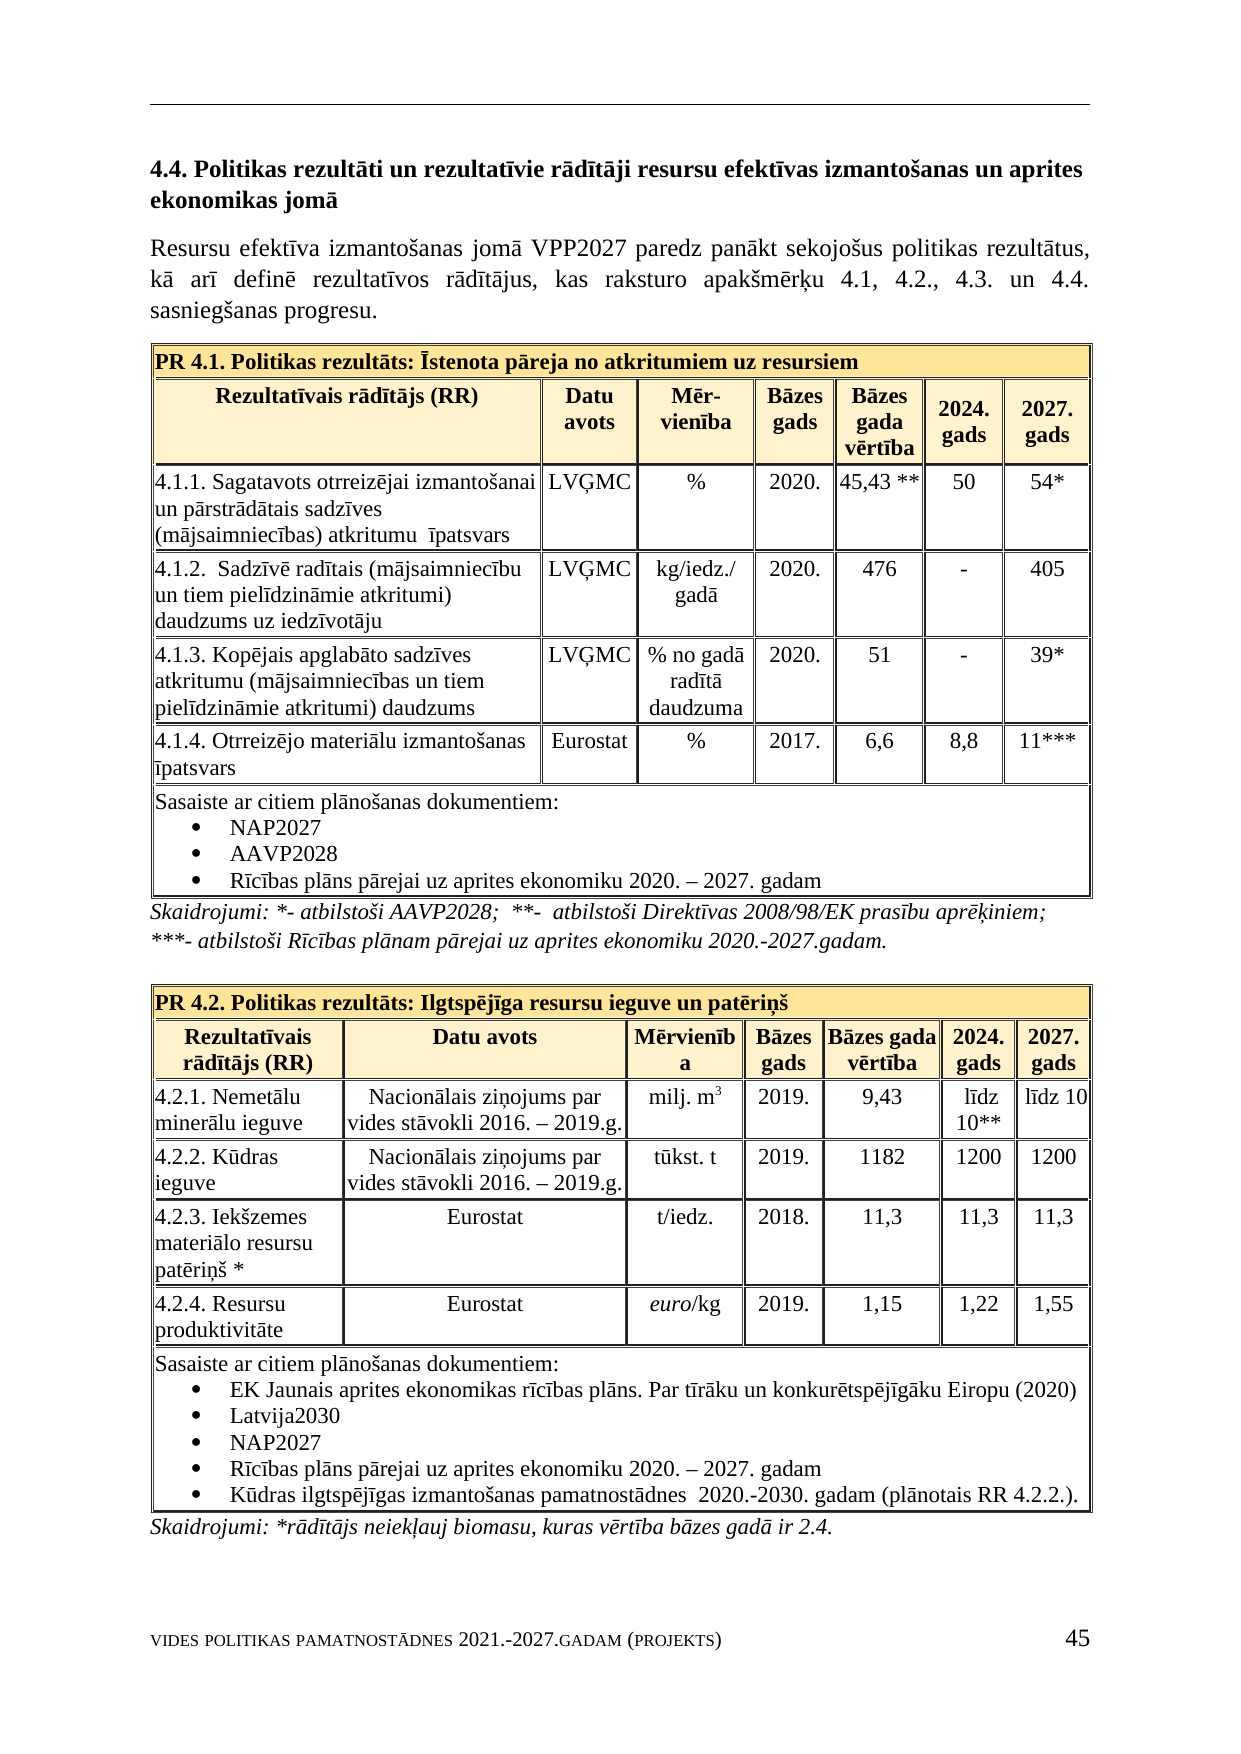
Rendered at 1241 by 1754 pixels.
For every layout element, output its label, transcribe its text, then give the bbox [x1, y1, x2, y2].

text Skaidrojumi: *rādītājs neiekļauj biomasu, kuras vērtība bāzes gadā ir 2.4. [150, 1513, 1090, 1539]
table_cell % [639, 466, 753, 549]
table_cell 2020. [756, 639, 833, 722]
table_cell LVĢMC [543, 466, 636, 549]
table_cell 11,3 [943, 1201, 1014, 1284]
table_cell 1,15 [825, 1288, 939, 1344]
table_cell 4.2.1. Nemetālu minerālu ieguve [152, 1078, 343, 1138]
table_header PR 4.1. Politikas rezultāts: Īstenota pāreja no atkritumiem uz resursiem [154, 346, 1089, 376]
table_cell Eurostat [543, 726, 636, 782]
table_cell Datu avots [543, 380, 636, 463]
table_cell 4.1.1. Sagatavots otrreizējai izmantošanai un pārstrādātais sadzīves (mājsaimniecības) atkritumu īpatsvars [152, 463, 540, 549]
table_cell 2027. gads [1018, 1018, 1090, 1078]
table_cell Bāzes gada vērtība [837, 380, 922, 463]
table_cell 2020. [756, 466, 833, 549]
table_cell 9,43 [825, 1081, 939, 1138]
table_cell 11*** [1005, 722, 1090, 782]
table_cell 39* [1004, 636, 1091, 722]
table_cell 4.1.2. Sadzīvē radītais (mājsaimniecību un tiem pielīdzināmie atkritumi) daudzums uz iedzīvotāju [154, 549, 540, 636]
table_cell 6,6 [837, 726, 922, 782]
table_cell 1,55 [1018, 1284, 1090, 1344]
table_cell 2018. [746, 1201, 822, 1284]
table_cell % no gadā radītā daudzuma [639, 639, 753, 722]
table_cell 476 [837, 553, 922, 636]
table_cell - [926, 553, 1002, 636]
table_cell 4.1.4. Otrreizējo materiālu izmantošanas īpatsvars [154, 722, 540, 782]
table_cell Rezultatīvais rādītājs (RR) [154, 376, 541, 463]
table_cell līdz 10** [943, 1081, 1014, 1138]
table_cell Rezultatīvais rādītājs (RR) [154, 1018, 342, 1078]
table_cell Sasaiste ar citiem plānošanas dokumentiem: NAP2027 AAVP2028 Rīcības plāns pārejai uz aprites ekonomiku 2020. – 2027. gadam [154, 783, 1090, 895]
table_cell 4.2.3. Iekšzemes materiālo resursu patēriņš * [152, 1198, 342, 1284]
text Resursu efektīva izmantošanas jomā VPP2027 paredz panākt sekojošus politikas rezultātus, kā arī definē rezultatīvos rādītājus, kas raksturo apakšmērķu 4.1, 4.2., 4.3. un 4.4. sasniegšanas progresu. [150, 233, 1090, 324]
table_cell 1200 [943, 1141, 1014, 1198]
table_cell 2019. [746, 1141, 822, 1198]
table_cell LVĢMC [543, 639, 636, 722]
table_cell 1,22 [943, 1288, 1014, 1344]
subtitle 4.4. Politikas rezultāti un rezultatīvie rādītāji resursu efektīvas izmantošanas un aprites ekonomikas jomā [150, 154, 1090, 214]
table_cell 50 [926, 466, 1002, 549]
table_cell 4.2.2. Kūdras ieguve [152, 1138, 343, 1198]
table_cell Sasaiste ar citiem plānošanas dokumentiem: EK Jaunais aprites ekonomikas rīcības plāns. Par tīrāku un konkurētspējīgāku Eiropu (2020) Latvija2030 NAP2027 Rīcības plāns pārejai uz aprites ekonomiku 2020. – 2027. gadam Kūdras ilgtspējīgas izmantošanas pamatnostādnes 2020.-2030. gadam (plānotais RR 4.2.2.). [154, 1344, 1090, 1510]
table_cell 45,43 ** [837, 466, 922, 549]
table_cell 1182 [825, 1141, 939, 1198]
table_cell 2020. [756, 553, 833, 636]
table_cell 11,3 [825, 1201, 939, 1284]
table_cell 2027. gads [1004, 376, 1090, 463]
table_cell 2024. gads [926, 380, 1002, 463]
table_cell euro/kg [628, 1288, 742, 1344]
table_cell 2019. [746, 1081, 822, 1138]
table_cell 4.1.3. Kopējais apglabāto sadzīves atkritumu (mājsaimniecības un tiem pielīdzināmie atkritumi) daudzums [152, 636, 541, 722]
table_header PR 4.2. Politikas rezultāts: Ilgtspējīga resursu ieguve un patēriņš [154, 987, 1089, 1017]
table_cell Nacionālais ziņojums par vides stāvokli 2016. – 2019.g. [345, 1141, 625, 1198]
table_cell t/iedz. [628, 1201, 742, 1284]
table_cell Eurostat [345, 1201, 625, 1284]
table_cell - [926, 639, 1002, 722]
table_cell 11,3 [1018, 1198, 1091, 1284]
table_cell Bāzes gads [756, 380, 833, 463]
table_cell 1200 [1016, 1138, 1091, 1198]
table_cell 4.2.4. Resursu produktivitāte [154, 1284, 342, 1344]
table_cell tūkst. t [628, 1141, 742, 1198]
table_cell Bāzes gada vērtība [825, 1021, 939, 1078]
table_cell 8,8 [926, 726, 1002, 782]
table_cell 2017. [756, 726, 833, 782]
table_cell līdz 10 [1016, 1078, 1091, 1138]
table_cell 405 [1005, 549, 1090, 636]
table_cell % [639, 726, 753, 782]
table_cell Datu avots [345, 1021, 625, 1078]
table_cell LVĢMC [543, 553, 636, 636]
table_cell 51 [837, 639, 922, 722]
table_cell Eurostat [345, 1288, 625, 1344]
table_cell 54* [1005, 463, 1091, 549]
table_cell 2019. [746, 1288, 822, 1344]
table_cell Mērvienība [628, 1021, 742, 1078]
table_cell kg/iedz./ gadā [639, 553, 753, 636]
table_cell Mēr-vienība [639, 380, 753, 463]
table_cell milj. m3 [628, 1081, 742, 1138]
table_cell Nacionālais ziņojums par vides stāvokli 2016. – 2019.g. [345, 1081, 625, 1138]
table_cell Bāzes gads [746, 1021, 822, 1078]
table_cell 2024. gads [943, 1021, 1014, 1078]
text Skaidrojumi: *- atbilstoši AAVP2028; **- atbilstoši Direktīvas 2008/98/EK prasību aprēķiniem; ***- atbilstoši Rīcības plānam pārejai uz aprites ekonomiku 2020.-2027.gadam. [150, 899, 1090, 953]
